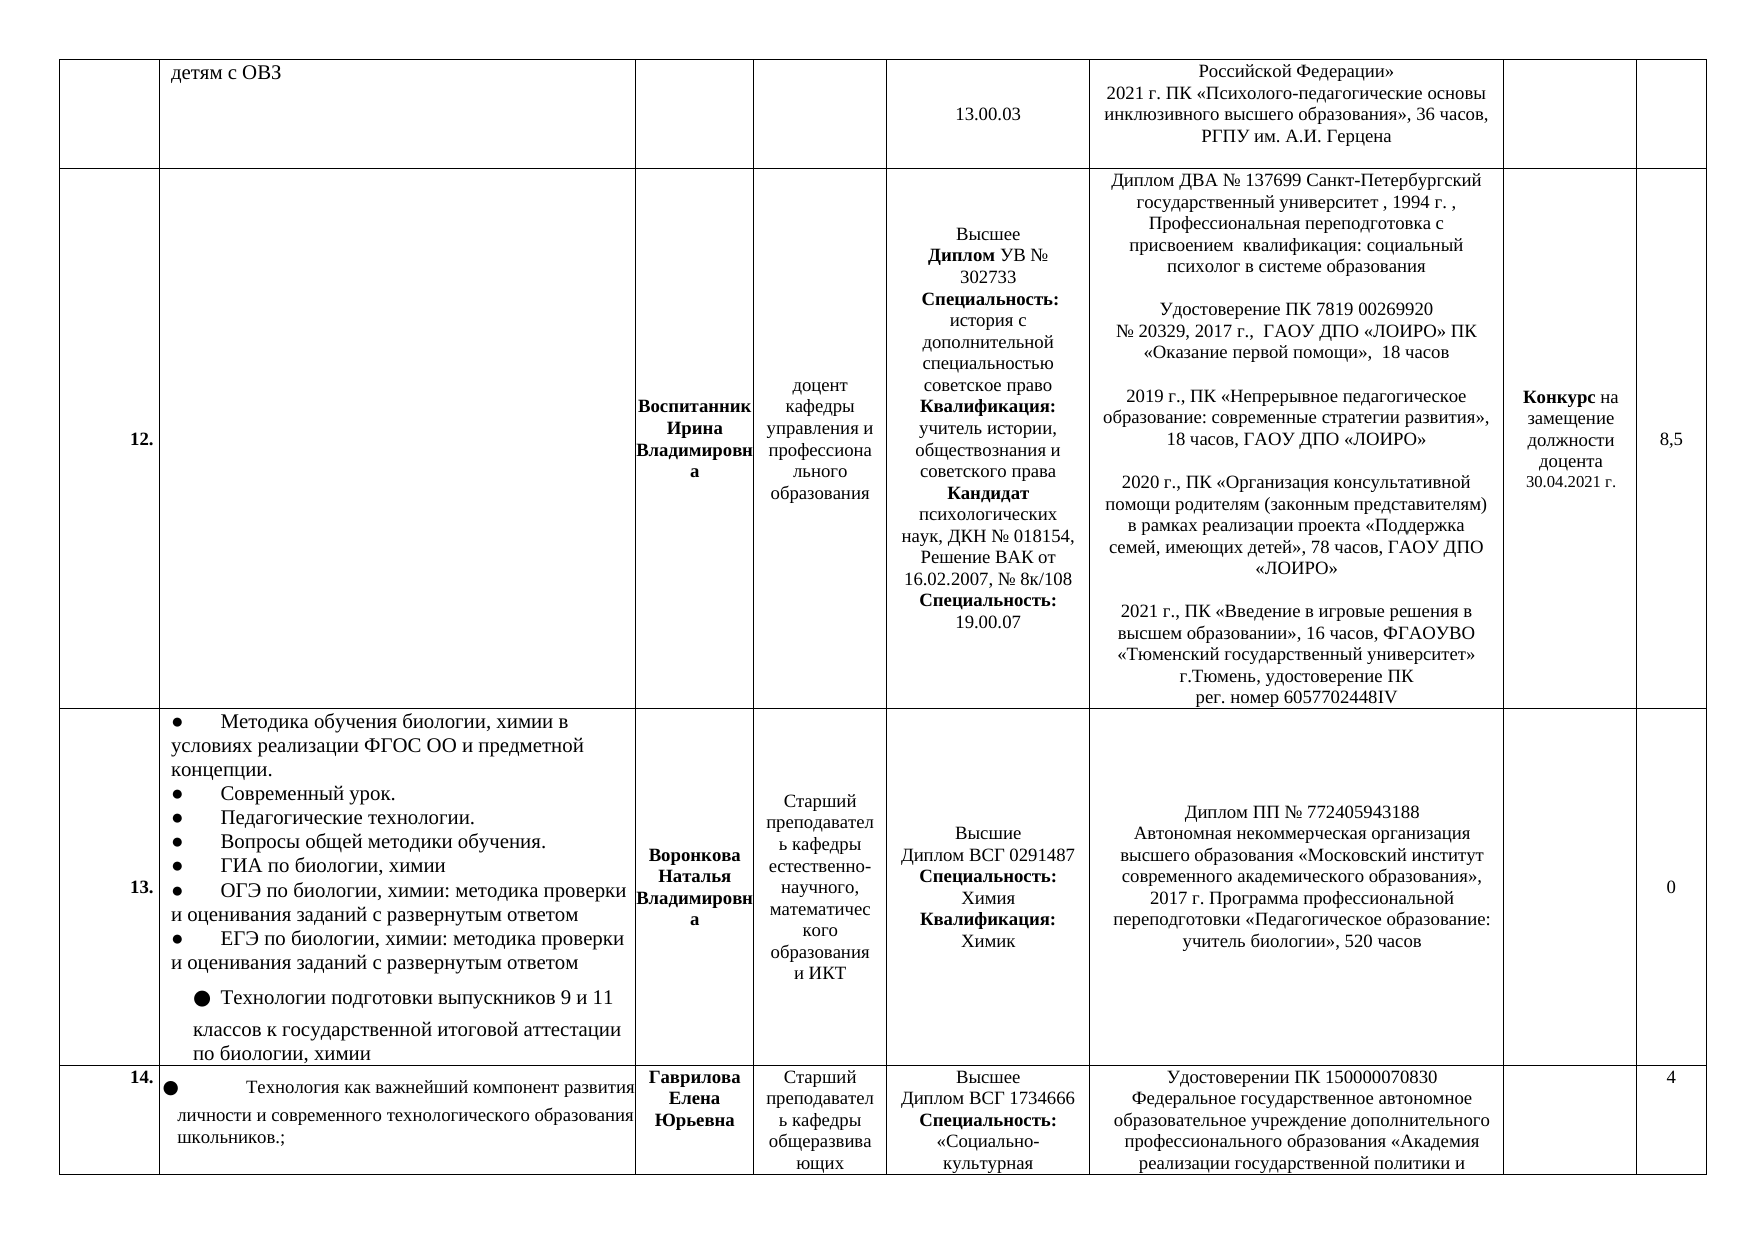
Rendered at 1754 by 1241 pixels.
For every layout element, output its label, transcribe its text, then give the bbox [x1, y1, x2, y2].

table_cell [754, 60, 886, 168]
table_cell [60, 1066, 159, 1173]
table_cell [60, 169, 159, 708]
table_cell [754, 1066, 886, 1173]
table_cell [1504, 709, 1636, 1064]
table_cell Диплом ДВА № 137699 Санкт-Петербургский государственный университет , 1994 г. , Профессиональная переподготовка с присвоением квалификация: социальный психолог в системе образования Удостоверение ПК 7819 00269920 № 20329, 2017 г., ГАОУ ДПО «ЛОИРО» ПК «Оказание первой помощи», 18 часов 2019 г., ПК «Непрерывное педагогическое образование: современные стратегии развития», 18 часов, ГАОУ ДПО «ЛОИРО» 2020 г., ПК «Организация консультативной помощи родителям (законным представителям) в рамках реализации проекта «Поддержка семей, имеющих детей», 78 часов, ГАОУ ДПО «ЛОИРО» 2021 г., ПК «Введение в игровые решения в высшем образовании», 16 часов, ФГАОУВО «Тюменский государственный университет» г.Тюмень, удостоверение ПК рег. номер 6057702448IV [1090, 169, 1503, 708]
table_cell ● Методика обучения биологии, химии в условиях реализации ФГОС ОО и предметной концепции. ● Современный урок. ● Педагогические технологии. ● Вопросы общей методики обучения. ● ГИА по биологии, химии ● ОГЭ по биологии, химии: методика проверки и оценивания заданий с развернутым ответом ● ЕГЭ по биологии, химии: методика проверки и оценивания заданий с развернутым ответом Технологии подготовки выпускников 9 и 11 классов к государственной итоговой аттестации по биологии, химии [160, 709, 635, 1064]
table_cell 8,5 [1637, 169, 1706, 708]
table_cell 0 [1637, 709, 1706, 1064]
table_cell Высшие Диплом ВСГ 0291487 Специальность: Химия Квалификация: Химик [887, 709, 1089, 1064]
table_cell Диплом ПП № 772405943188 Автономная некоммерческая организация высшего образования «Московский институт современного академического образования», 2017 г. Программа профессиональной переподготовки «Педагогическое образование: учитель биологии», 520 часов [1090, 709, 1503, 1064]
table_cell Конкурс на замещение должности доцента 30.04.2021 г. [1504, 169, 1636, 708]
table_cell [1504, 60, 1636, 168]
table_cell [636, 1066, 753, 1173]
table_cell [160, 169, 635, 708]
table_cell доцент кафедры управления и профессионального образования [754, 169, 886, 708]
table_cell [160, 1066, 635, 1173]
table_cell Воронкова Наталья Владимировна [636, 709, 753, 1064]
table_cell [1090, 1066, 1503, 1173]
table_cell [60, 709, 159, 1064]
table_cell Высшее Диплом УВ № 302733 Специальность: история с дополнительной специальностью советское право Квалификация: учитель истории, обществознания и советского права Кандидат психологических наук, ДКН № 018154, Решение ВАК от 16.02.2007, № 8к/108 Специальность: 19.00.07 [887, 169, 1089, 708]
table_cell 12 [1637, 60, 1706, 168]
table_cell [887, 1066, 1089, 1173]
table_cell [887, 60, 1089, 168]
table_cell [1504, 1066, 1636, 1173]
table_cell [160, 60, 635, 168]
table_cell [636, 60, 753, 168]
table_cell [60, 60, 159, 168]
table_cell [1090, 60, 1503, 168]
table_cell 4 [1637, 1066, 1706, 1173]
table_cell Старший преподаватель кафедры естественно-научного, математического образования и ИКТ [754, 709, 886, 1064]
table_cell Воспитанник Ирина Владимировна [636, 169, 753, 708]
